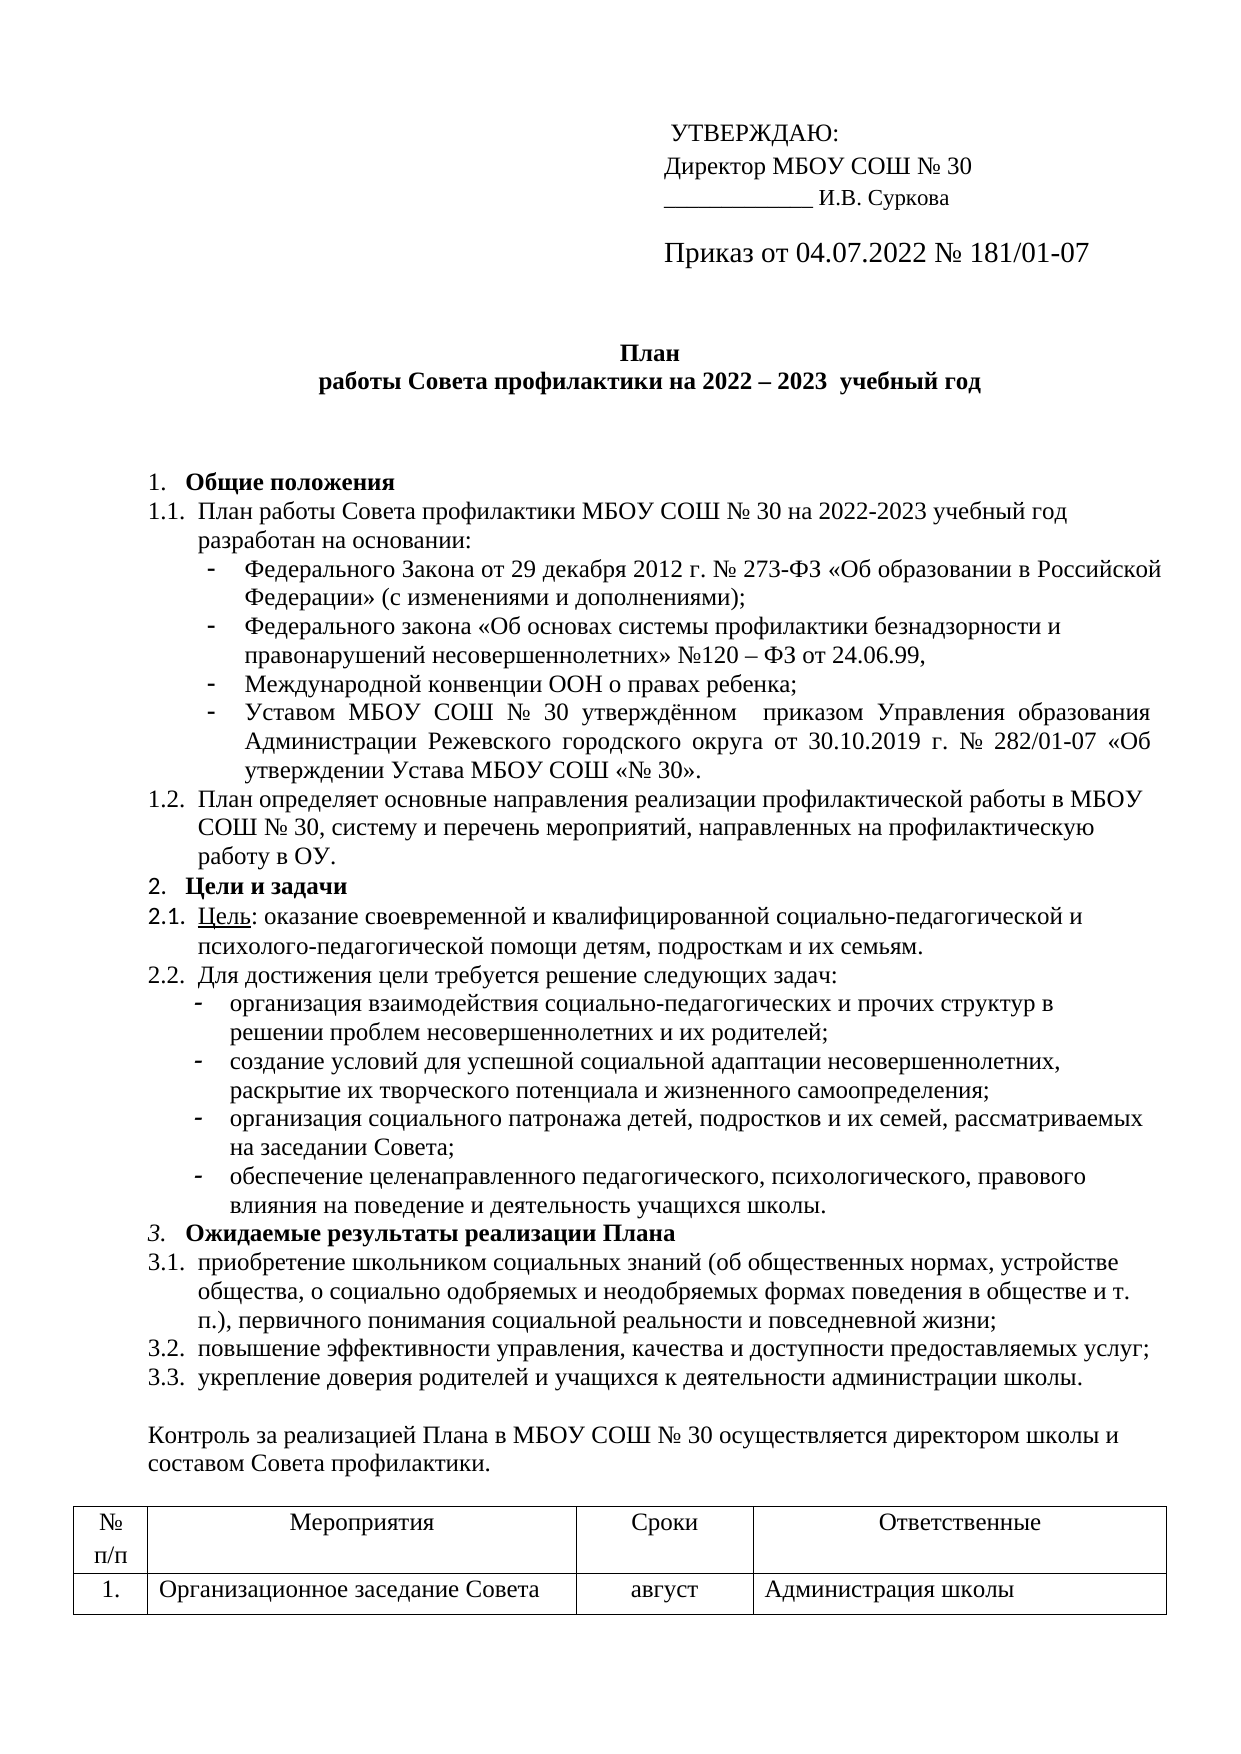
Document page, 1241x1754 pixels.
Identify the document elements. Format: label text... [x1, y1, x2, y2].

list Международной конвенции ООН о правах ребенка; [207, 698, 1152, 727]
list Федерального закона «Об основах системы профилактики безнадзорности и правонарушений несовершеннолетних» №120 – ФЗ от 24.06.99, [207, 640, 1152, 698]
list повышение эффективности управления, качества и доступности предоставляемых услуг; [148, 1421, 1152, 1450]
list Федерального Закона от 29 декабря 2012 г. № 273-ФЗ «Об образовании в Российской Федерации» (с изменениями и дополнениями); [207, 583, 1163, 640]
text _____________ И.В. Суркова [590, 184, 1152, 211]
subtitle УТВЕРЖДАЮ: [590, 118, 1152, 147]
list организация социального патронажа детей, подростков и их семей, рассматриваемых на заседании Совета; [192, 1191, 1152, 1248]
list Цель: оказание своевременной и квалифицированной социально-педагогической и психолого-педагогической помощи детям, подросткам и их семьям. [148, 959, 1152, 1018]
table_header Мероприятия [148, 1595, 576, 1634]
table_header Ответственные [754, 1595, 1166, 1634]
text План [148, 338, 1152, 366]
list Цели и задачи [148, 899, 1152, 930]
list приобретение школьником социальных знаний (об общественных нормах, устройстве общества, о социально одобряемых и неодобряемых формах поведения в обществе и т. п.), первичного понимания социальной реальности и повседневной жизни; [148, 1335, 1152, 1421]
list Ожидаемые результаты реализации Плана [148, 1306, 1152, 1335]
list организация взаимодействия социально-педагогических и прочих структур в решении проблем несовершеннолетних и их родителей; [192, 1076, 1152, 1133]
list обеспечение целенаправленного педагогического, психологического, правового влияния на поведение и деятельность учащихся школы. [192, 1248, 1152, 1306]
list План определяет основные направления реализации профилактической работы в МБОУ СОШ № 30, систему и перечень мероприятий, направленных на профилактическую работу в ОУ. [148, 813, 1152, 899]
list создание условий для успешной социальной адаптации несовершеннолетних, раскрытие их творческого потенциала и жизненного самоопределения; [192, 1133, 1152, 1191]
list Для достижения цели требуется решение следующих задач: [148, 1047, 1152, 1076]
text работы Совета профилактики на 2022 – 2023 учебный год [148, 366, 1152, 395]
list План работы Совета профилактики МБОУ СОШ № 30 на 2022-2023 учебный год разработан на основании: [148, 525, 1152, 583]
table_header № п/п [74, 1595, 147, 1634]
list Уставом МБОУ СОШ № 30 утверждённом приказом Управления образования Администрации Режевского городского округа от 30.10.2019 г. № 282/01-07 «Об утверждении Устава МБОУ СОШ «№ 30». [207, 727, 1152, 813]
list укрепление доверия родителей и учащихся к деятельности администрации школы. [148, 1450, 1152, 1478]
text Приказ от 04.07.2022 № 181/01-07 [590, 235, 1152, 269]
subtitle Директор МБОУ СОШ № 30 [590, 151, 1152, 180]
list Общие положения [148, 467, 1152, 496]
table_header Сроки [577, 1595, 753, 1634]
text Контроль за реализацией Плана в МБОУ СОШ № 30 осуществляется директором школы и составом Совета профилактики. [148, 1507, 1152, 1565]
